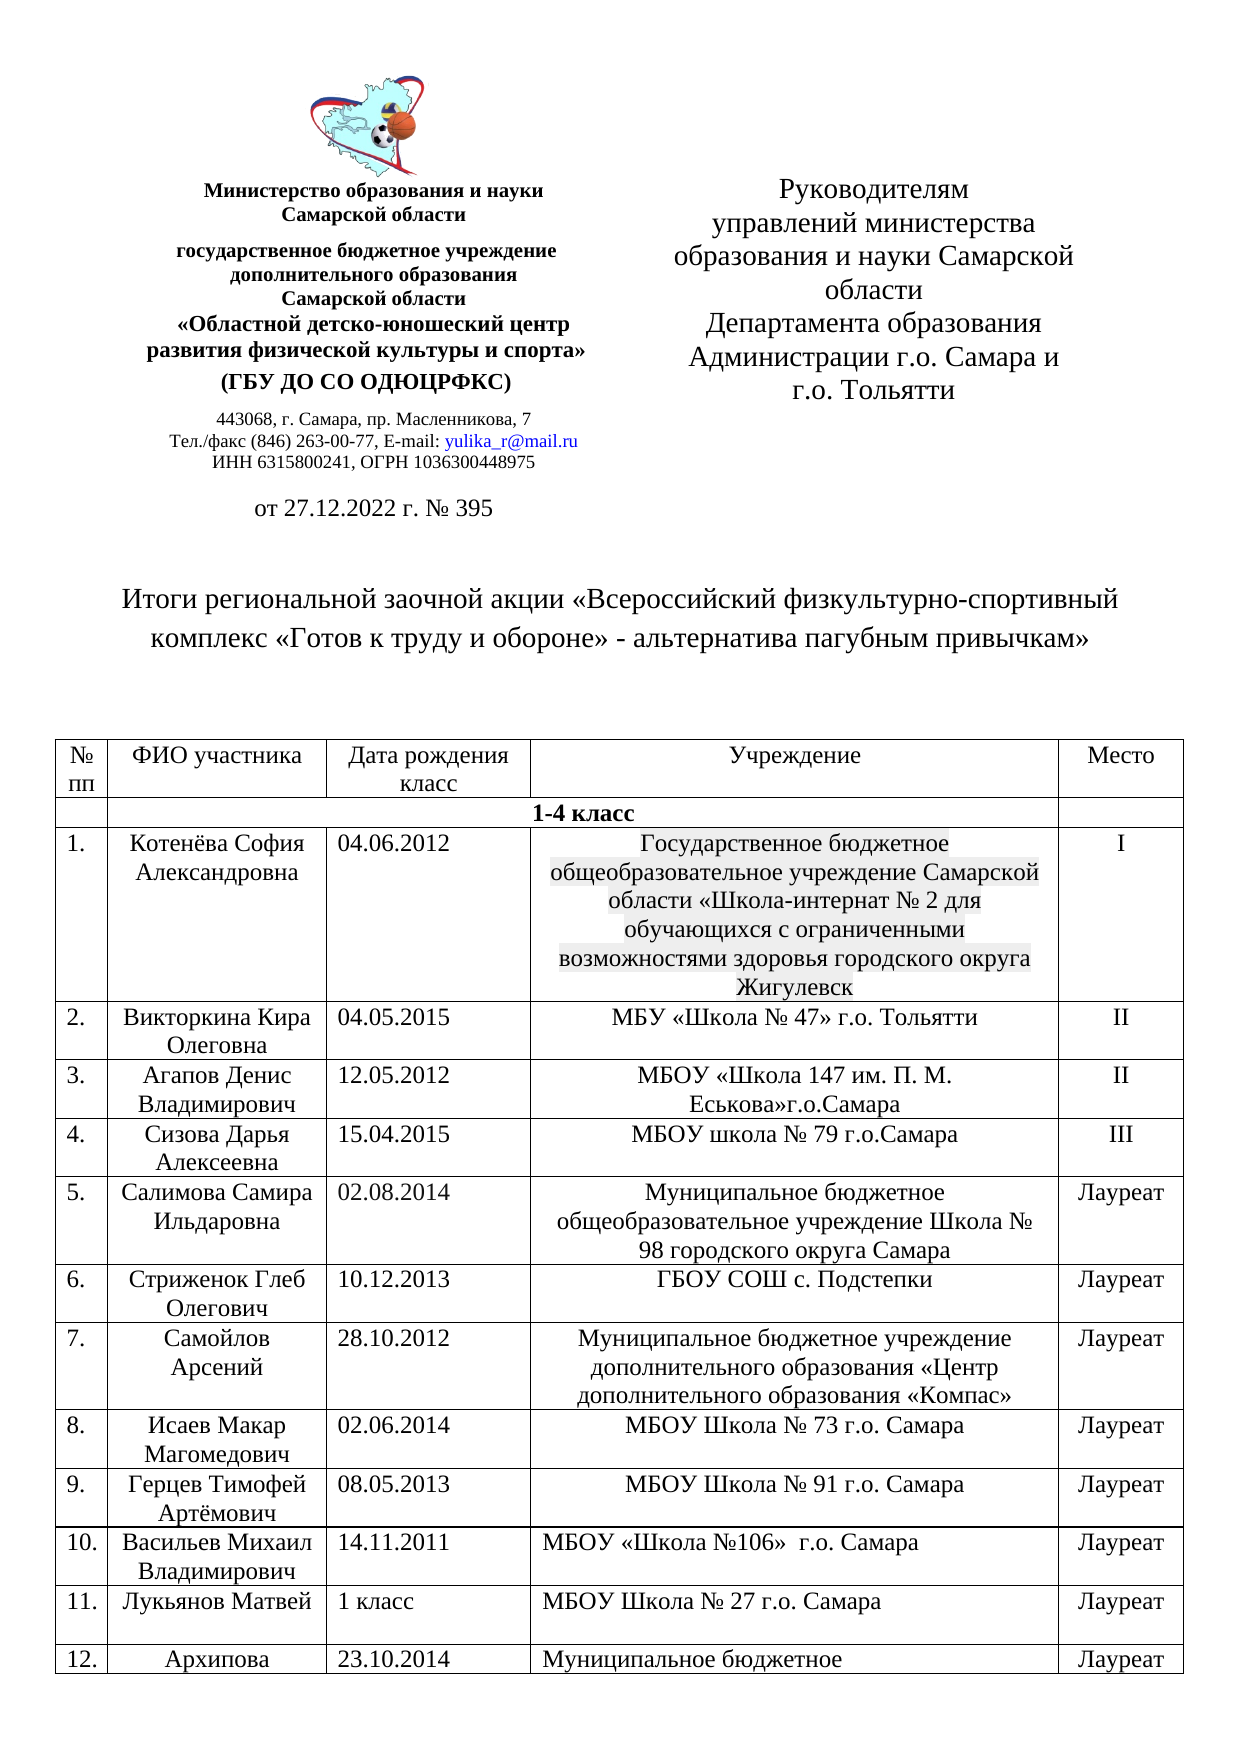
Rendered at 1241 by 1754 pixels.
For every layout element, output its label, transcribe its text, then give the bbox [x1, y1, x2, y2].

text Итоги региональной заочной акции «Всероссийский физкультурно-спортивный комплекс «Готов к труду и обороне» - альтернатива пагубным привычкам» [112, 581, 1128, 653]
table_cell 08.05.2013 [327, 1469, 530, 1526]
table_cell [56, 1323, 107, 1409]
table_header Руководителям управлений министерства образования и науки Самарской области Департамента образования Администрации г.о. Самара и г.о. Тольятти [620, 59, 1128, 522]
table_cell 04.06.2012 [327, 828, 530, 1001]
table_cell 28.10.2012 [327, 1323, 530, 1409]
table_cell Исаев Макар Магомедович [108, 1410, 326, 1468]
table_cell МБУ «Школа № 47» г.о. Тольятти [531, 1002, 1058, 1059]
table_cell Викторкина Кира Олеговна [108, 1002, 326, 1059]
table_cell [56, 1469, 107, 1526]
table_cell II [1059, 1002, 1183, 1059]
table_cell Котенёва София Александровна [108, 828, 326, 1001]
table_cell МБОУ «Школа №106» г.о. Самара [531, 1528, 1058, 1585]
table_cell 15.04.2015 [327, 1119, 530, 1176]
table_cell 1 класс [327, 1586, 530, 1643]
table_cell Лауреат [1059, 1528, 1183, 1585]
table_cell Стриженок Глеб Олегович [108, 1265, 326, 1322]
table_cell МБОУ Школа № 27 г.о. Самара [531, 1586, 1058, 1643]
picture [288, 59, 441, 178]
table_cell II [1059, 1060, 1183, 1118]
table_cell 12.05.2012 [327, 1060, 530, 1118]
table_cell 04.05.2015 [327, 1002, 530, 1059]
table_header Министерство образования и науки Самарской области государственное бюджетное учреждение дополнительного образования Самарской области «Областной детско-юношеский центр развития физической культуры и спорта» (ГБУ ДО СО ОДЮЦРФКС) . Самара, пр. Масленникова, 7 Тел./факс (846) 263-00-77, Е-mail: yulika_r@mail.ru ИНН 6315800241, ОГРН 1036300448975 от 27.12.2022 г. № 395 [113, 59, 620, 522]
table_cell [56, 1177, 107, 1263]
table_cell 02.06.2014 [327, 1410, 530, 1468]
table_cell [56, 1119, 107, 1176]
table_cell МБОУ школа № 79 г.о.Самара [531, 1119, 1058, 1176]
table_cell Лауреат [1059, 1645, 1183, 1673]
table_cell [108, 1645, 326, 1673]
table_cell Лауреат [1059, 1177, 1183, 1263]
table_cell Государственное бюджетное общеобразовательное учреждение Самарской области «Школа-интернат № 2 для обучающихся с ограниченными возможностями здоровья городского округа Жигулевск [853, 828, 1058, 1001]
table_cell [56, 1060, 107, 1118]
table_cell 1-4 класс [108, 798, 1058, 827]
table_cell МБОУ Школа № 91 г.о. Самара [531, 1469, 1058, 1526]
table_cell [56, 828, 107, 1001]
table_header Место [1059, 740, 1183, 797]
table_cell [56, 1265, 107, 1322]
table_cell МБОУ «Школа 147 им. П. М. Еськова»г.о.Самара [531, 1060, 1058, 1118]
table_cell Муниципальное бюджетное общеобразовательное учреждение Школа № 98 городского округа Самара [531, 1177, 1058, 1263]
table_cell Лауреат [1059, 1410, 1183, 1468]
table_cell Агапов Денис Владимирович [108, 1060, 326, 1118]
table_cell Лауреат [1059, 1469, 1183, 1526]
table_cell Лауреат [1059, 1323, 1183, 1409]
table_cell Лауреат [1059, 1265, 1183, 1322]
table_cell Лауреат [1059, 1586, 1183, 1643]
table_cell Герцев Тимофей Артёмович [108, 1469, 326, 1526]
table_cell [56, 1586, 107, 1643]
table_cell Муниципальное бюджетное учреждение дополнительного образования «Центр дополнительного образования «Компас» [531, 1323, 1058, 1409]
table_cell 10.12.2013 [327, 1265, 530, 1322]
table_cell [531, 1645, 1058, 1673]
table_cell [56, 1002, 107, 1059]
table_cell Сизова Дарья Алексеевна [108, 1119, 326, 1176]
table_cell [56, 1410, 107, 1468]
table_header Учреждение [531, 740, 1058, 797]
table_cell Салимова Самира Ильдаровна [108, 1177, 326, 1263]
table_cell [56, 1528, 107, 1585]
table_cell 23.10.2014 [327, 1645, 530, 1673]
table_cell [56, 798, 107, 827]
table_cell 14.11.2011 [327, 1528, 530, 1585]
table_cell [1059, 798, 1183, 827]
table_cell Государственное бюджетное общеобразовательное учреждение Самарской области «Школа-интернат № 2 для обучающихся с ограниченными возможностями здоровья городского округа Жигулевск [531, 828, 736, 1001]
table_cell Лукьянов Матвей [108, 1586, 326, 1643]
table_cell 02.08.2014 [327, 1177, 530, 1263]
table_cell Самойлов Арсений [108, 1323, 326, 1409]
table_cell ГБОУ СОШ с. Подстепки [531, 1265, 1058, 1322]
table_header ФИО участника [108, 740, 326, 797]
table_cell III [1059, 1119, 1183, 1176]
table_cell I [1059, 828, 1183, 1001]
table_cell [56, 1645, 107, 1673]
table_cell МБОУ Школа № 73 г.о. Самара [531, 1410, 1058, 1468]
table_cell Васильев Михаил Владимирович [108, 1528, 326, 1585]
table_header Дата рождения класс [327, 740, 530, 797]
table_header № пп [56, 740, 107, 797]
